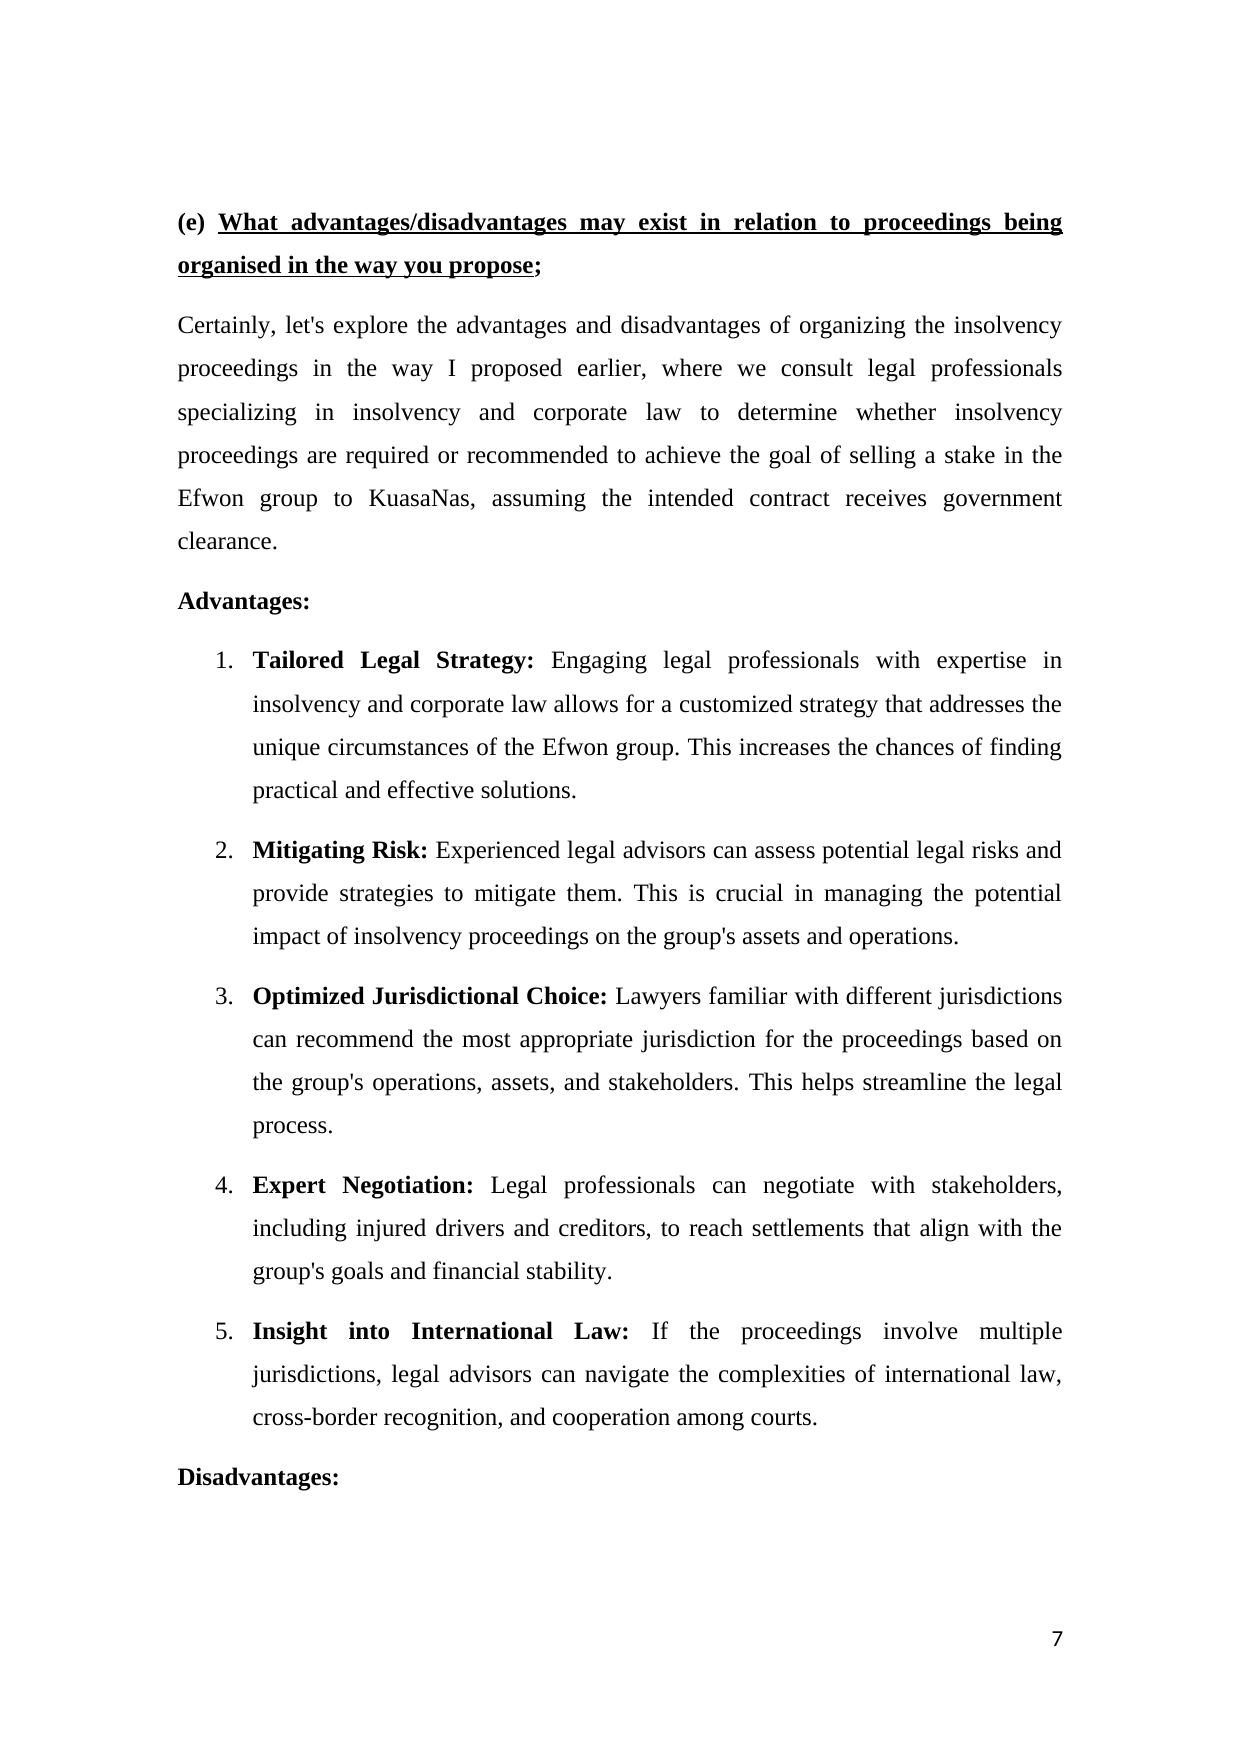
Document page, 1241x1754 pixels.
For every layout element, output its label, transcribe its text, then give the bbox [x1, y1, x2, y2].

list Expert Negotiation: Legal professionals can negotiate with stakeholders, including injured drivers and creditors, to reach settlements that align with the group's goals and financial stability. [215, 1170, 1063, 1285]
list Optimized Jurisdictional Choice: Lawyers familiar with different jurisdictions can recommend the most appropriate jurisdiction for the proceedings based on the group's operations, assets, and stakeholders. This helps streamline the legal process. [215, 981, 1063, 1139]
text Certainly, let's explore the advantages and disadvantages of organizing the insolvency proceedings in the way I proposed earlier, where we consult legal professionals specializing in insolvency and corporate law to determine whether insolvency proceedings are required or recommended to achieve the goal of selling a stake in the Efwon group to KuasaNas, assuming the intended contract receives government clearance. [177, 310, 1063, 555]
text (e) What advantages/disadvantages may exist in relation to proceedings being organised in the way you propose; [177, 207, 1063, 279]
text Disadvantages: [177, 1462, 1063, 1491]
text Advantages: [177, 586, 1063, 614]
list Mitigating Risk: Experienced legal advisors can assess potential legal risks and provide strategies to mitigate them. This is crucial in managing the potential impact of insolvency proceedings on the group's assets and operations. [215, 835, 1063, 950]
list Tailored Legal Strategy: Engaging legal professionals with expertise in insolvency and corporate law allows for a customized strategy that addresses the unique circumstances of the Efwon group. This increases the chances of finding practical and effective solutions. [215, 646, 1063, 804]
list Insight into International Law: If the proceedings involve multiple jurisdictions, legal advisors can navigate the complexities of international law, cross-border recognition, and cooperation among courts. [215, 1316, 1063, 1431]
